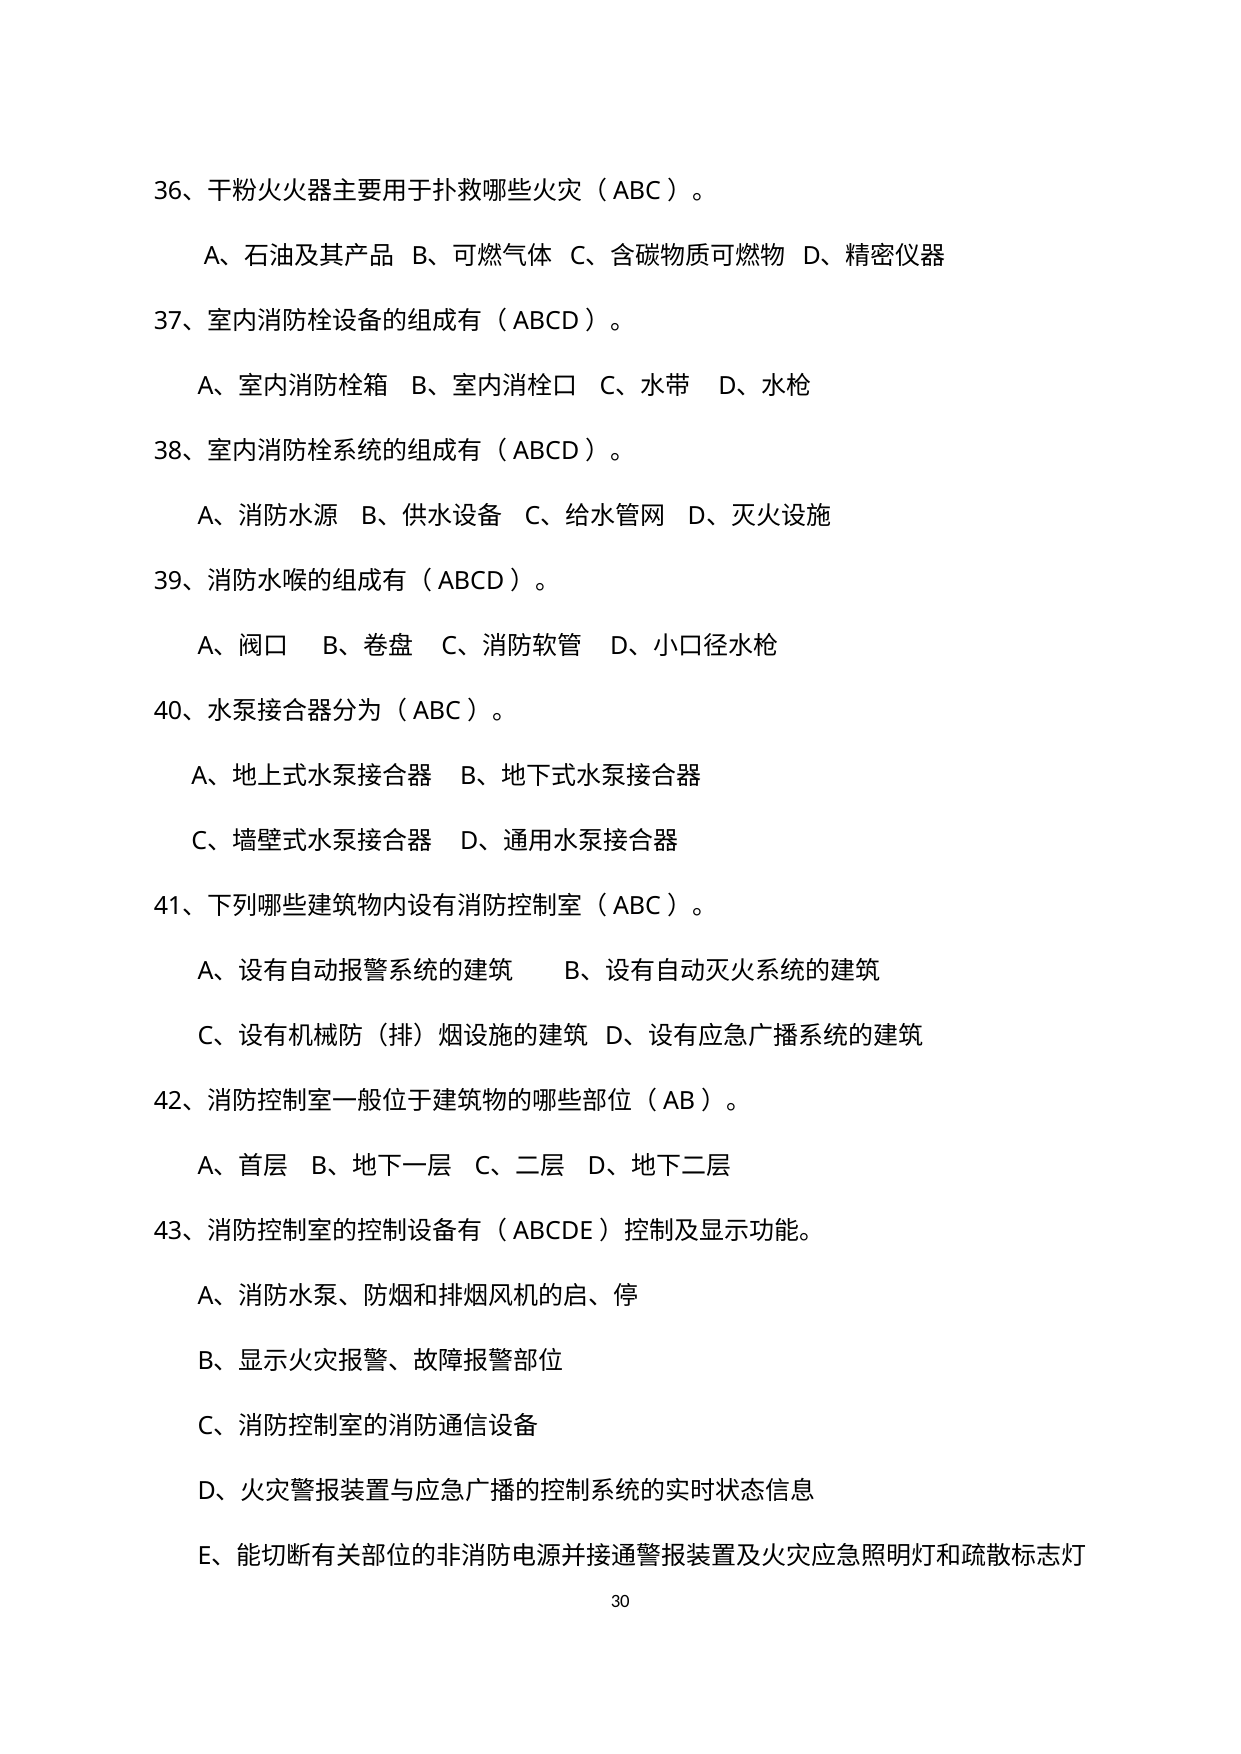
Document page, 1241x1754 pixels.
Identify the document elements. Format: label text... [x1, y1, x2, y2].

text A、消防水泵、防烟和排烟风机的启、停 [153, 1261, 1087, 1326]
text A、地上式水泵接合器 B、地下式水泵接合器 [153, 741, 1087, 806]
text D、火灾警报装置与应急广播的控制系统的实时状态信息 [153, 1456, 1087, 1521]
text 40、水泵接合器分为（ ABC ）。 [153, 676, 1087, 741]
text A、设有自动报警系统的建筑 B、设有自动灭火系统的建筑 [153, 936, 1087, 1001]
text A、石油及其产品 B、可燃气体 C、含碳物质可燃物 D、精密仪器 [153, 221, 1087, 286]
text C、设有机械防（排）烟设施的建筑 D、设有应急广播系统的建筑 [153, 1001, 1087, 1066]
text C、墙壁式水泵接合器 D、通用水泵接合器 [153, 806, 1087, 871]
text B、显示火灾报警、故障报警部位 [153, 1326, 1087, 1391]
text 36、干粉火火器主要用于扑救哪些火灾（ ABC ）。 [153, 156, 1087, 221]
text A、首层 B、地下一层 C、二层 D、地下二层 [153, 1131, 1087, 1196]
text E、能切断有关部位的非消防电源并接通警报装置及火灾应急照明灯和疏散标志灯 [153, 1521, 1087, 1586]
text 43、消防控制室的控制设备有（ ABCDE ）控制及显示功能。 [153, 1196, 1087, 1261]
text C、消防控制室的消防通信设备 [153, 1391, 1087, 1456]
text A、阀口 B、卷盘 C、消防软管 D、小口径水枪 [153, 611, 1087, 676]
text 38、室内消防栓系统的组成有（ ABCD ）。 [153, 416, 1087, 481]
text 41、下列哪些建筑物内设有消防控制室（ ABC ）。 [153, 871, 1087, 936]
text 37、室内消防栓设备的组成有（ ABCD ）。 [153, 286, 1087, 351]
text 39、消防水喉的组成有（ ABCD ）。 [153, 546, 1087, 611]
text A、室内消防栓箱 B、室内消栓口 C、水带 D、水枪 [153, 351, 1087, 416]
text A、消防水源 B、供水设备 C、给水管网 D、灭火设施 [153, 481, 1087, 546]
text 42、消防控制室一般位于建筑物的哪些部位（ AB ）。 [153, 1066, 1087, 1131]
